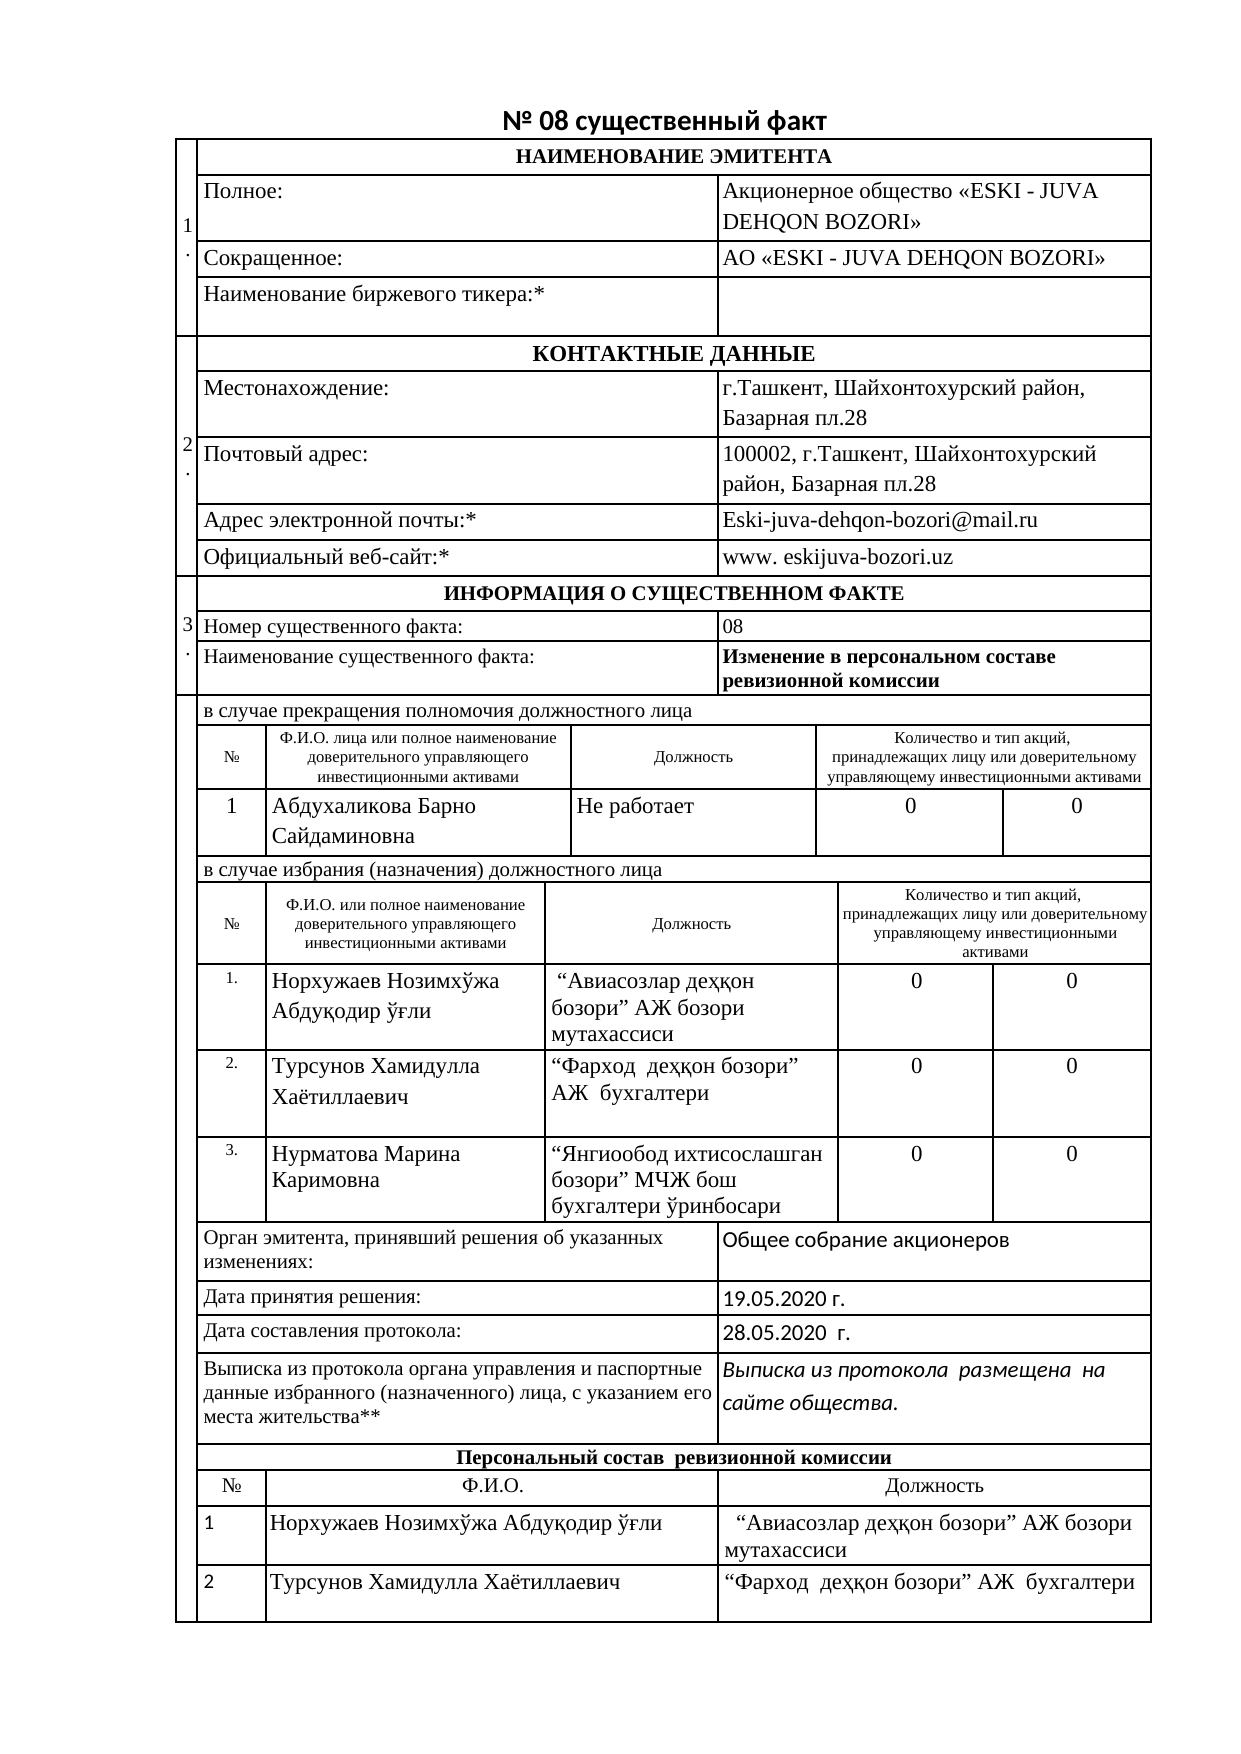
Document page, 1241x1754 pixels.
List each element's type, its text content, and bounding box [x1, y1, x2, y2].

table_cell 08 [719, 612, 1150, 640]
table_cell Турсунов Хамидулла Хаётиллаевич [267, 1051, 544, 1136]
table_cell Должность [546, 883, 837, 963]
table_cell [177, 696, 196, 1621]
table_cell в случае прекращения полномочия должностного лица [198, 696, 1150, 724]
table_cell Ф.И.О. [267, 1471, 717, 1505]
table_cell 2. [198, 1051, 265, 1136]
table_cell Номер существенного факта: [198, 612, 717, 640]
table_cell Турсунов Хамидулла Хаётиллаевич [267, 1566, 717, 1621]
table_cell “Янгиообод ихтисослашган бозори” МЧЖ бош бухгалтери ўринбосари [546, 1138, 837, 1221]
table_cell Местонахождение: [198, 372, 717, 436]
table_cell Не работает [572, 790, 815, 854]
table_cell № [198, 1471, 265, 1505]
table_cell 0 [817, 790, 1002, 854]
text № 08 существенный факт [177, 102, 1152, 137]
table_cell Дата принятия решения: [198, 1282, 717, 1314]
table_cell 0 [994, 1051, 1150, 1136]
table_cell 3. [177, 577, 196, 694]
table_cell 1 [198, 790, 265, 854]
table_cell Должность [719, 1471, 1150, 1505]
table_cell Ф.И.О. или полное наименование доверительного управляющего инвестиционными активами [267, 883, 544, 963]
table_cell “Фарход деҳқон бозори” АЖ бухгалтери [546, 1051, 837, 1136]
table_cell Норхужаев Нозимхўжа Абдуқодир ўғли [267, 965, 544, 1048]
table_cell Официальный веб-сайт:* [198, 541, 717, 575]
table_cell Выписка из протокола органа управления и паспортные данные избранного (назначенного) лица, с указанием его места жительства** [198, 1354, 717, 1442]
table_cell Наименование существенного факта: [198, 642, 717, 694]
table_cell в случае избрания (назначения) должностного лица [198, 857, 1150, 881]
table_cell Норхужаев Нозимхўжа Абдуқодир ўғли [267, 1507, 717, 1564]
table_cell КОНТАКТНЫЕ ДАННЫЕ [198, 337, 1150, 369]
table_cell 1. [198, 965, 265, 1048]
table_cell [719, 278, 1150, 335]
table_cell 2. [177, 337, 196, 575]
table_cell 0 [1004, 790, 1150, 854]
table_cell Наименование биржевого тикера:* [198, 278, 717, 335]
table_cell 0 [839, 1138, 992, 1221]
table_cell “Авиасозлар деҳқон бозори” АЖ бозори мутахассиси [719, 1507, 1150, 1564]
table_cell 1 [198, 1507, 265, 1564]
table_cell 3. [198, 1138, 265, 1221]
table_cell Количество и тип акций, принадлежащих лицу или доверительному управляющему инвестиционными активами [839, 883, 1150, 963]
table_cell 19.05.2020 г. [719, 1282, 1150, 1314]
table_cell Орган эмитента, принявший решения об указанных изменениях: [198, 1223, 717, 1279]
table_cell Количество и тип акций, принадлежащих лицу или доверительному управляющему инвестиционными активами [817, 726, 1150, 788]
table_header НАИМЕНОВАНИЕ ЭМИТЕНТА [198, 140, 1150, 173]
table_cell Должность [572, 726, 815, 788]
table_cell 28.05.2020 г. [719, 1316, 1150, 1352]
table_cell Почтовый адрес: [198, 438, 717, 502]
table_cell Полное: [198, 176, 717, 240]
table_cell Общее собрание акционеров [719, 1223, 1150, 1279]
table_cell № [198, 883, 265, 963]
table_cell Нурматова Марина Каримовна [267, 1138, 544, 1221]
table_cell 2 [198, 1566, 265, 1621]
table_cell 0 [839, 965, 992, 1048]
table_cell Акционерное общество «ESKI - JUVA DEHQON BOZORI» [719, 176, 1150, 240]
table_cell Персональный состав ревизионной комиссии [198, 1445, 1150, 1469]
table_cell “Фарход деҳқон бозори” АЖ бухгалтери [719, 1566, 1150, 1621]
table_cell Eski-juva-dehqon-bozori@mail.ru [719, 505, 1150, 539]
table_cell “Авиасозлар деҳқон бозори” АЖ бозори мутахассиси [546, 965, 837, 1048]
table_cell г.Ташкент, Шайхонтохурский район, Базарная пл.28 [719, 372, 1150, 436]
table_cell Выписка из протокола размещена на сайте общества. [719, 1354, 1150, 1442]
table_header 1. [177, 140, 196, 335]
table_cell 0 [994, 965, 1150, 1048]
table_cell www. eskijuva-bozori.uz [719, 541, 1150, 575]
table_cell Изменение в персональном составе ревизионной комиссии [719, 642, 1150, 694]
table_cell 0 [839, 1051, 992, 1136]
table_cell Абдухаликова Барно Сайдаминовна [267, 790, 570, 854]
table_cell 0 [994, 1138, 1150, 1221]
table_cell Дата составления протокола: [198, 1316, 717, 1352]
table_cell АО «ESKI - JUVA DEHQON BOZORI» [719, 242, 1150, 276]
table_cell № [198, 726, 265, 788]
table_cell Сокращенное: [198, 242, 717, 276]
table_cell 100002, г.Ташкент, Шайхонтохурский район, Базарная пл.28 [719, 438, 1150, 502]
table_cell Ф.И.О. лица или полное наименование доверительного управляющего инвестиционными активами [267, 726, 570, 788]
table_cell ИНФОРМАЦИЯ О СУЩЕСТВЕННОМ ФАКТЕ [198, 577, 1150, 610]
table_cell Адрес электронной почты:* [198, 505, 717, 539]
